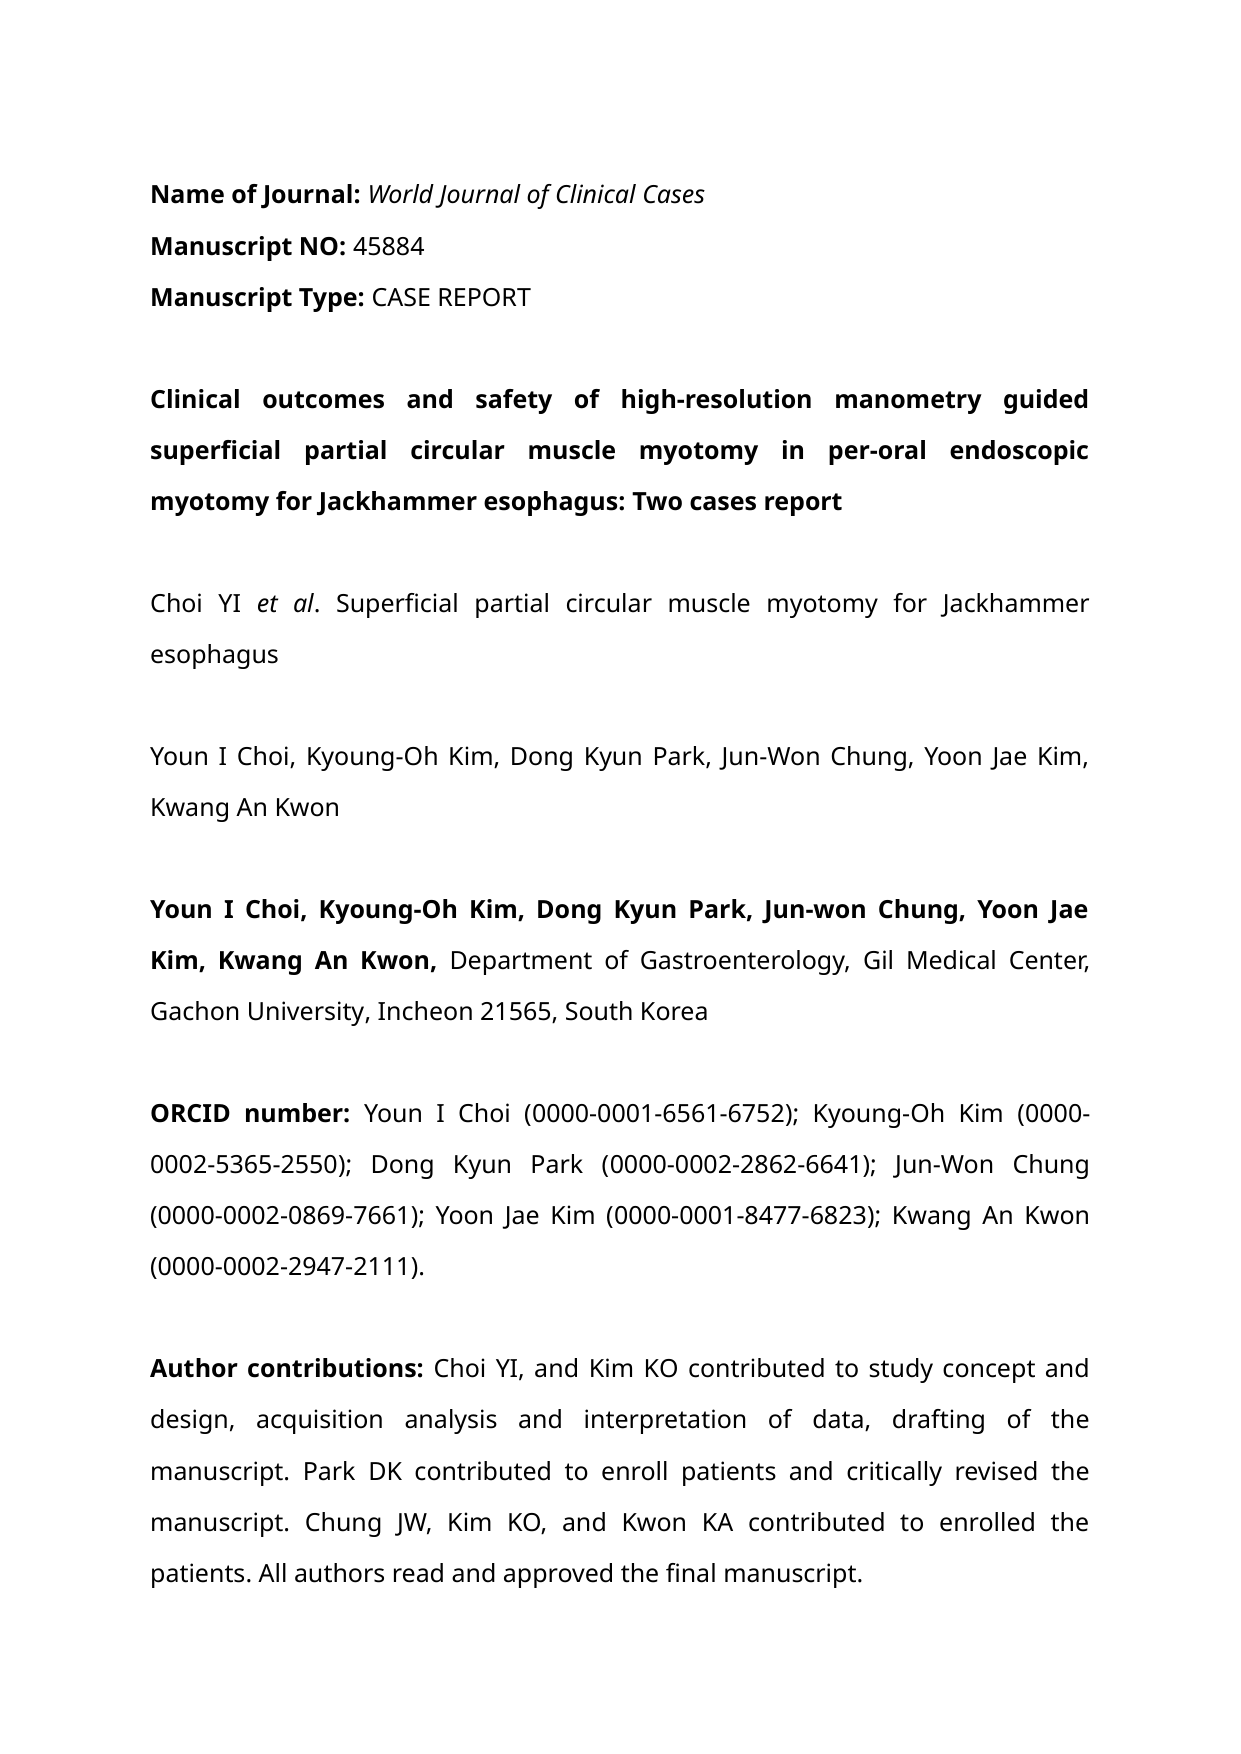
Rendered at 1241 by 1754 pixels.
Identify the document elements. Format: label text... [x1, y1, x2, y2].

text Manuscript Type: CASE REPORT [150, 279, 1090, 313]
text Youn I Choi, Kyoung-Oh Kim, Dong Kyun Park, Jun-won Chung, Yoon Jae Kim, Kwang An Kwon, Department of Gastroenterology, Gil Medical Center, Gachon University, Incheon 21565, South Korea [150, 892, 1090, 1028]
text Choi YI et al. Superficial partial circular muscle myotomy for Jackhammer esophagus [150, 586, 1090, 671]
text Manuscript NO: 45884 [150, 228, 1090, 262]
text Author contributions: Choi YI, and Kim KO contributed to study concept and design, acquisition analysis and interpretation of data, drafting of the manuscript. Park DK contributed to enroll patients and critically revised the manuscript. Chung JW, Kim KO, and Kwon KA contributed to enrolled the patients. All authors read and approved the final manuscript. [150, 1351, 1090, 1402]
subtitle Name of Journal: World Journal of Clinical Cases [150, 177, 1090, 211]
text Youn I Choi, Kyoung-Oh Kim, Dong Kyun Park, Jun-Won Chung, Yoon Jae Kim, Kwang An Kwon [150, 739, 1090, 824]
text Clinical outcomes and safety of high-resolution manometry guided superficial partial circular muscle myotomy in per-oral endoscopic myotomy for Jackhammer esophagus: Two cases report [150, 381, 1090, 517]
text Author contributions: Choi YI, and Kim KO contributed to study concept and design, acquisition analysis and interpretation of data, drafting of the manuscript. Park DK contributed to enroll patients and critically revised the manuscript. Chung JW, Kim KO, and Kwon KA contributed to enrolled the patients. All authors read and approved the final manuscript. [150, 1436, 1090, 1589]
text ORCID number: Youn I Choi (0000-0001-6561-6752); Kyoung-Oh Kim (0000-0002-5365-2550); Dong Kyun Park (0000-0002-2862-6641); Jun-Won Chung (0000-0002-0869-7661); Yoon Jae Kim (0000-0001-8477-6823); Kwang An Kwon (0000-0002-2947-2111). [150, 1096, 1090, 1283]
